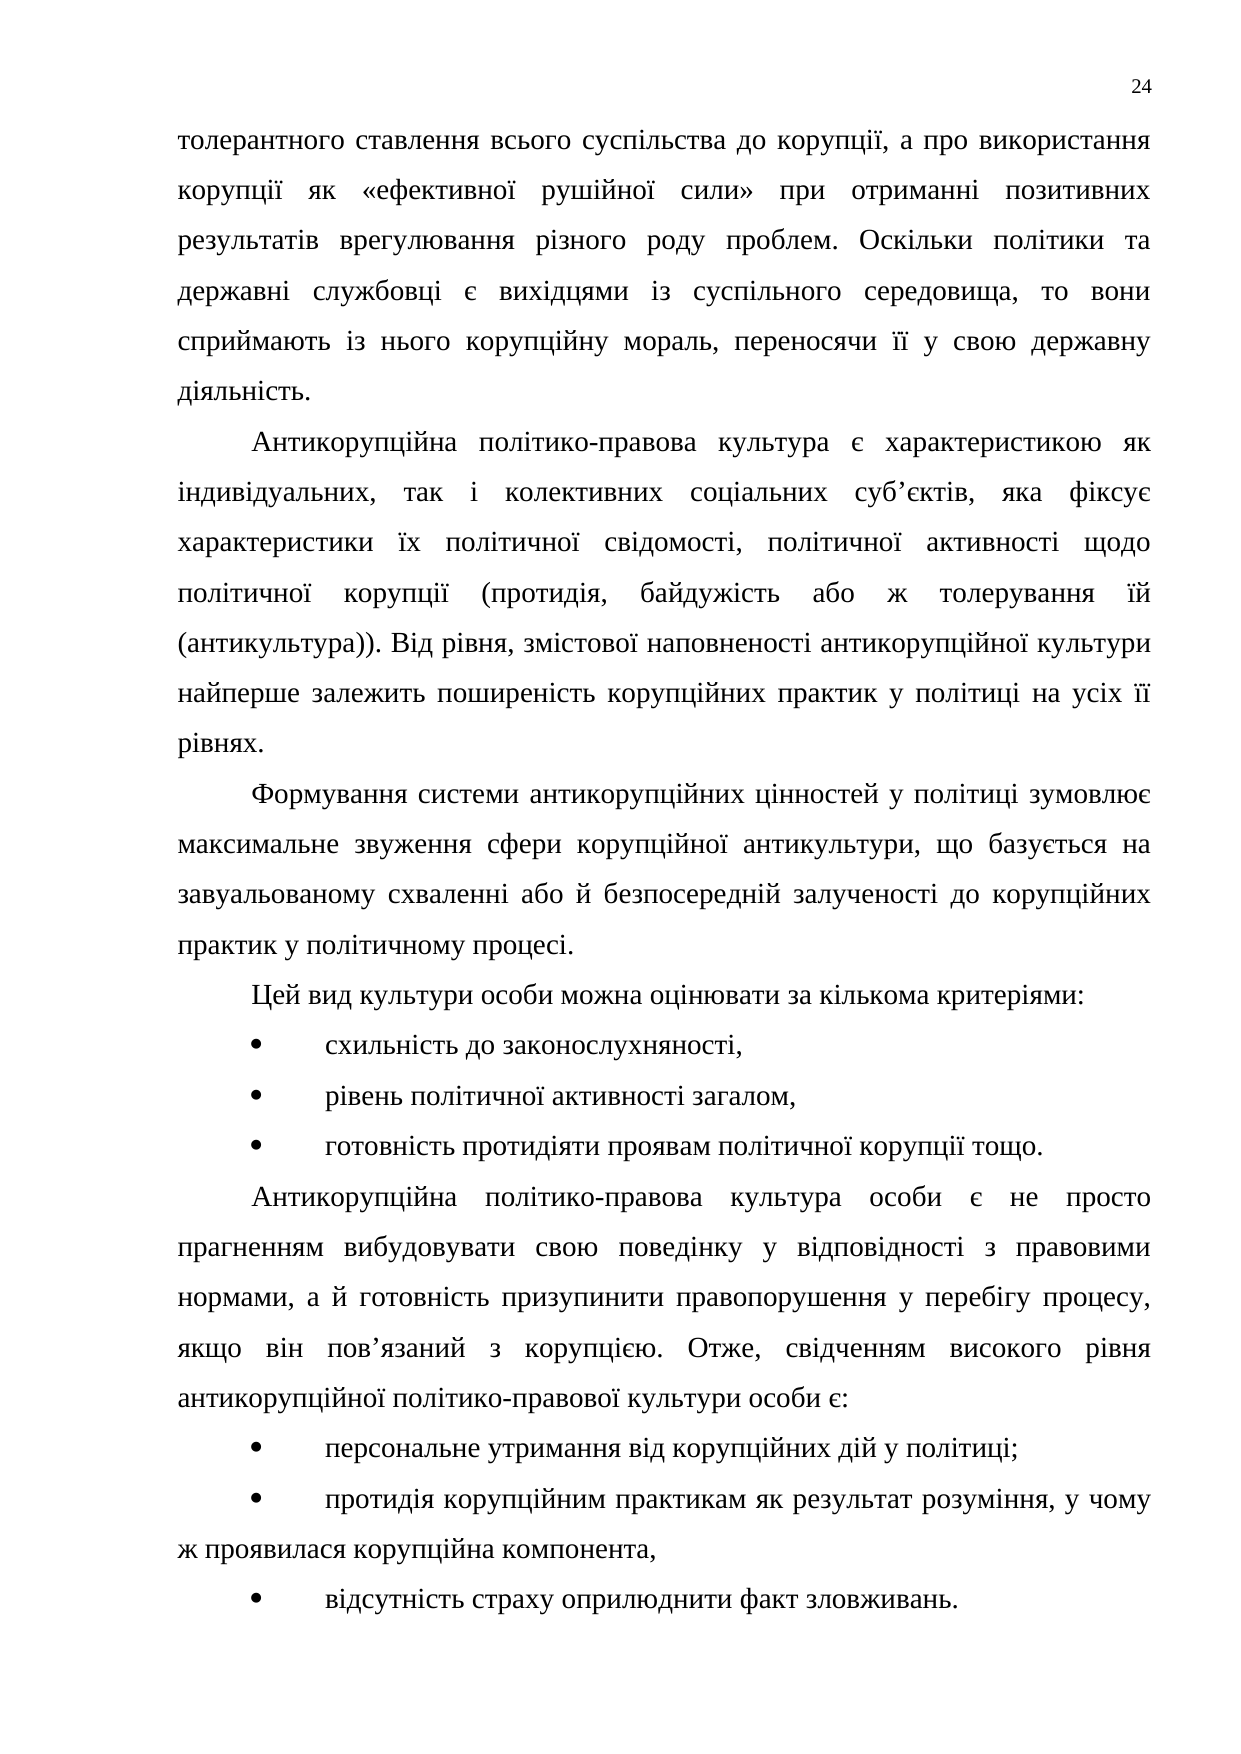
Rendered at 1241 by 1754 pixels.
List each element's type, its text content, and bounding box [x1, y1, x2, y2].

list протидія корупційним практикам як результат розуміння, у чому ж проявилася корупційна компонента, [177, 1481, 1152, 1565]
text Цей вид культури особи можна оцінювати за кількома критеріями: [177, 977, 1152, 1011]
list відсутність страху оприлюднити факт зловживань. [177, 1581, 1152, 1615]
list рівень політичної активності загалом, [177, 1078, 1152, 1112]
list схильність до законослухняності, [177, 1027, 1152, 1061]
text Формування системи антикорупційних цінностей у політиці зумовлює максимальне звуження сфери корупційної антикультури, що базується на завуальованому схваленні або й безпосередній залученості до корупційних практик у політичному процесі. [177, 776, 1152, 960]
text Антикорупційна політико-правова культура є характеристикою як індивідуальних, так і колективних соціальних суб’єктів, яка фіксує характеристики їх політичної свідомості, політичної активності щодо політичної корупції (протидія, байдужість або ж толерування їй (антикультура)). Від рівня, змістової наповненості антикорупційної культури найперше залежить поширеність корупційних практик у політиці на усіх її рівнях. [177, 424, 1152, 759]
list Антикорупційна політико-правова культура особи є не просто прагненням вибудовувати свою поведінку у відповідності з правовими нормами, а й готовність призупинити правопорушення у перебігу процесу, якщо він пов’язаний з корупцією. Отже, свідченням високого рівня антикорупційної політико-правової культури особи є: [177, 1179, 1152, 1413]
list готовність протидіяти проявам політичної корупції тощо. [177, 1128, 1152, 1162]
list персональне утримання від корупційних дій у політиці; [177, 1430, 1152, 1464]
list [177, 122, 1152, 407]
